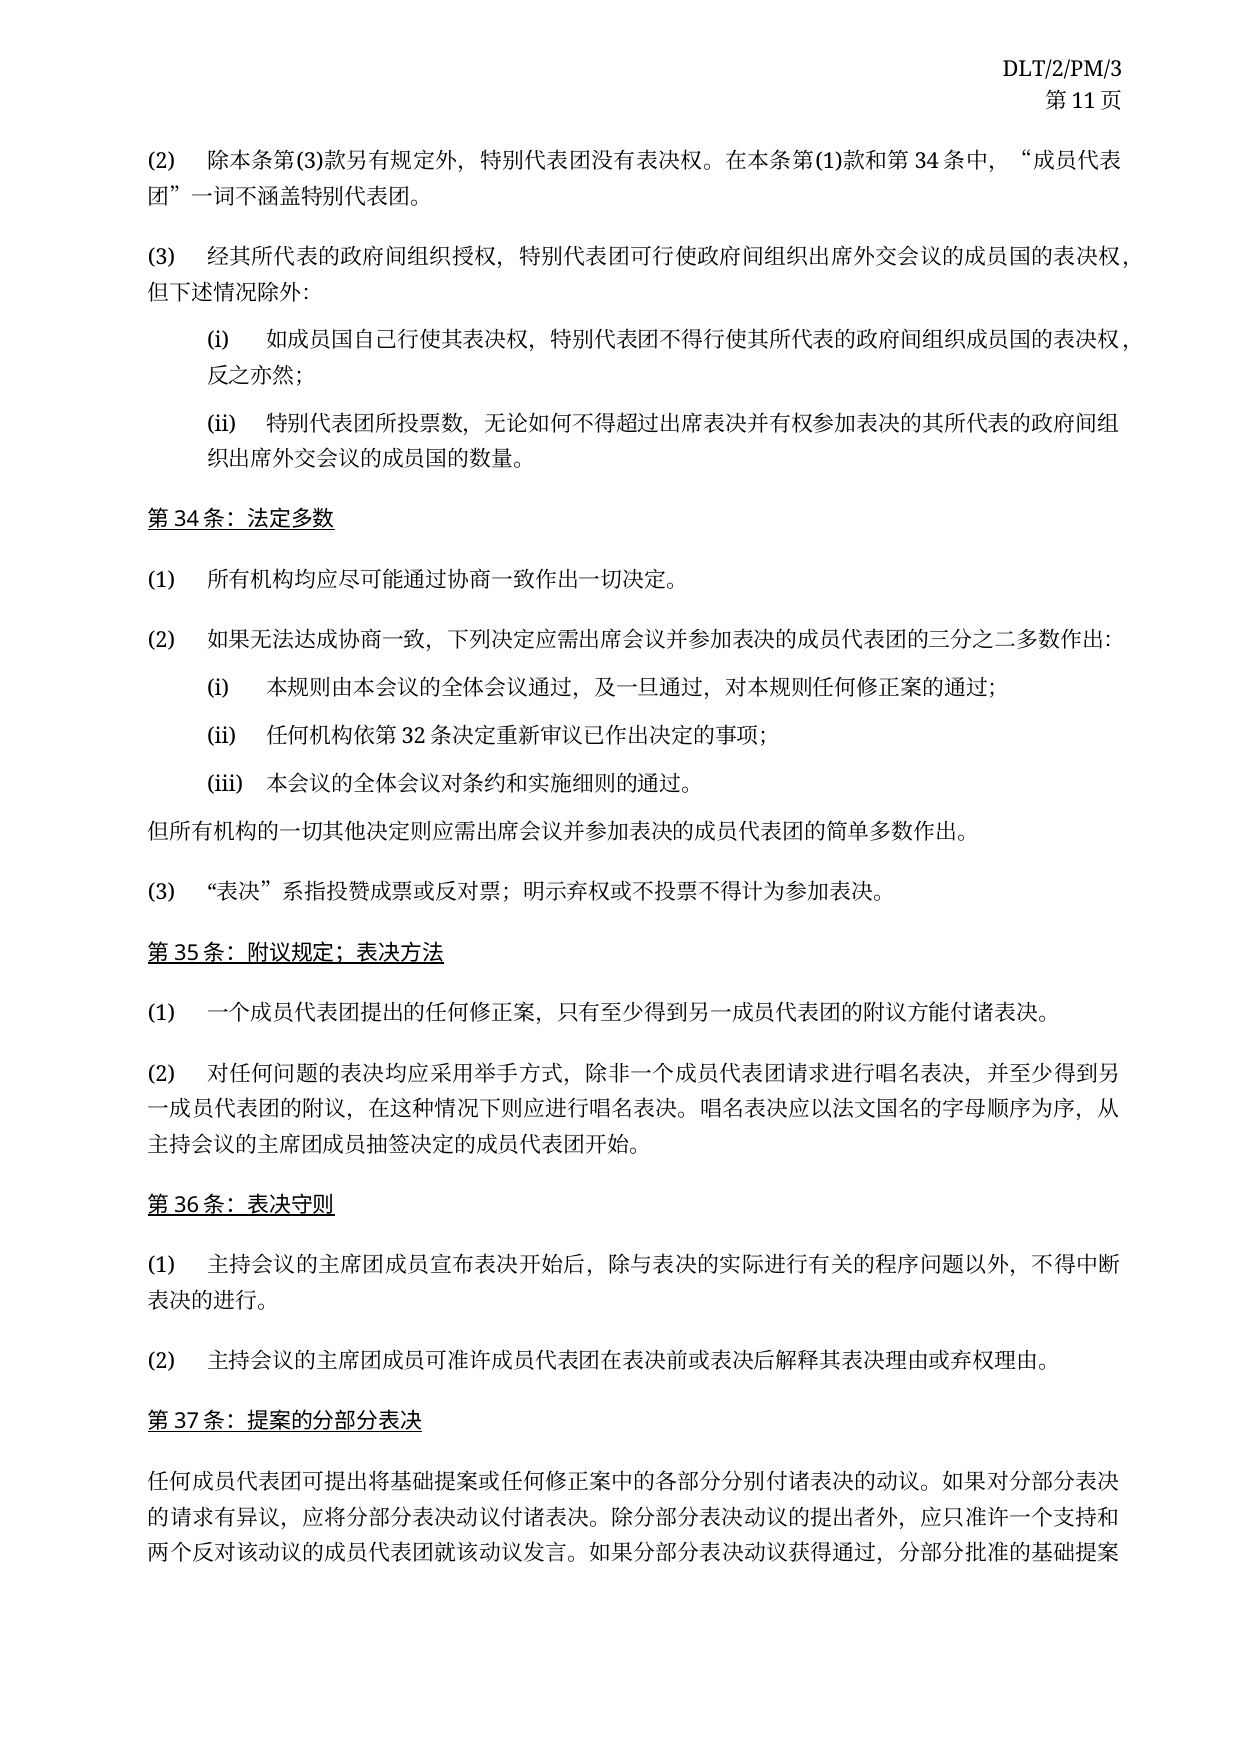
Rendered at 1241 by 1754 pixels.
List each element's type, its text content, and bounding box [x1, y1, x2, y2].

text 第36条：表决守则 [148, 1183, 1122, 1219]
text (1) 所有机构均应尽可能通过协商一致作出一切决定。 [148, 558, 1122, 594]
text (i) 本规则由本会议的全体会议通过，及一旦通过，对本规则任何修正案的通过； [207, 667, 1122, 702]
text (3) 经其所代表的政府间组织授权，特别代表团可行使政府间组织出席外交会议的成员国的表决权，但下述情况除外： [148, 235, 1122, 306]
text 第37条：提案的分部分表决 [148, 1400, 1122, 1435]
text 但所有机构的一切其他决定则应需出席会议并参加表决的成员代表团的简单多数作出。 [148, 810, 1122, 846]
text (i) 如成员国自己行使其表决权，特别代表团不得行使其所代表的政府间组织成员国的表决权，反之亦然； [207, 319, 1122, 389]
text (1) 主持会议的主席团成员宣布表决开始后，除与表决的实际进行有关的程序问题以外，不得中断表决的进行。 [148, 1244, 1122, 1314]
text (1) 一个成员代表团提出的任何修正案，只有至少得到另一成员代表团的附议方能付诸表决。 [148, 992, 1122, 1027]
text (2) 对任何问题的表决均应采用举手方式，除非一个成员代表团请求进行唱名表决，并至少得到另一成员代表团的附议，在这种情况下则应进行唱名表决。唱名表决应以法文国名的字母顺序为序，从主持会议的主席团成员抽签决定的成员代表团开始。 [148, 1052, 1122, 1158]
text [148, 1460, 1122, 1567]
text (2) 除本条第(3)款另有规定外，特别代表团没有表决权。在本条第(1)款和第34条中，“成员代表团”一词不涵盖特别代表团。 [148, 139, 1122, 210]
text (iii) 本会议的全体会议对条约和实施细则的通过。 [207, 762, 1122, 798]
text (ii) 任何机构依第32条决定重新审议已作出决定的事项； [207, 714, 1122, 750]
text 第35条：附议规定；表决方法 [148, 931, 1122, 967]
text (ii) 特别代表团所投票数，无论如何不得超过出席表决并有权参加表决的其所代表的政府间组织出席外交会议的成员国的数量。 [207, 402, 1122, 473]
text (2) 如果无法达成协商一致，下列决定应需出席会议并参加表决的成员代表团的三分之二多数作‍出： [148, 619, 1122, 654]
text (2) 主持会议的主席团成员可准许成员代表团在表决前或表决后解释其表决理由或弃权理由。 [148, 1339, 1122, 1375]
text 第34条：法定多数 [148, 498, 1122, 533]
text (3) “表决”系指投赞成票或反对票；明示弃权或不投票不得计为参加表决。 [148, 871, 1122, 906]
